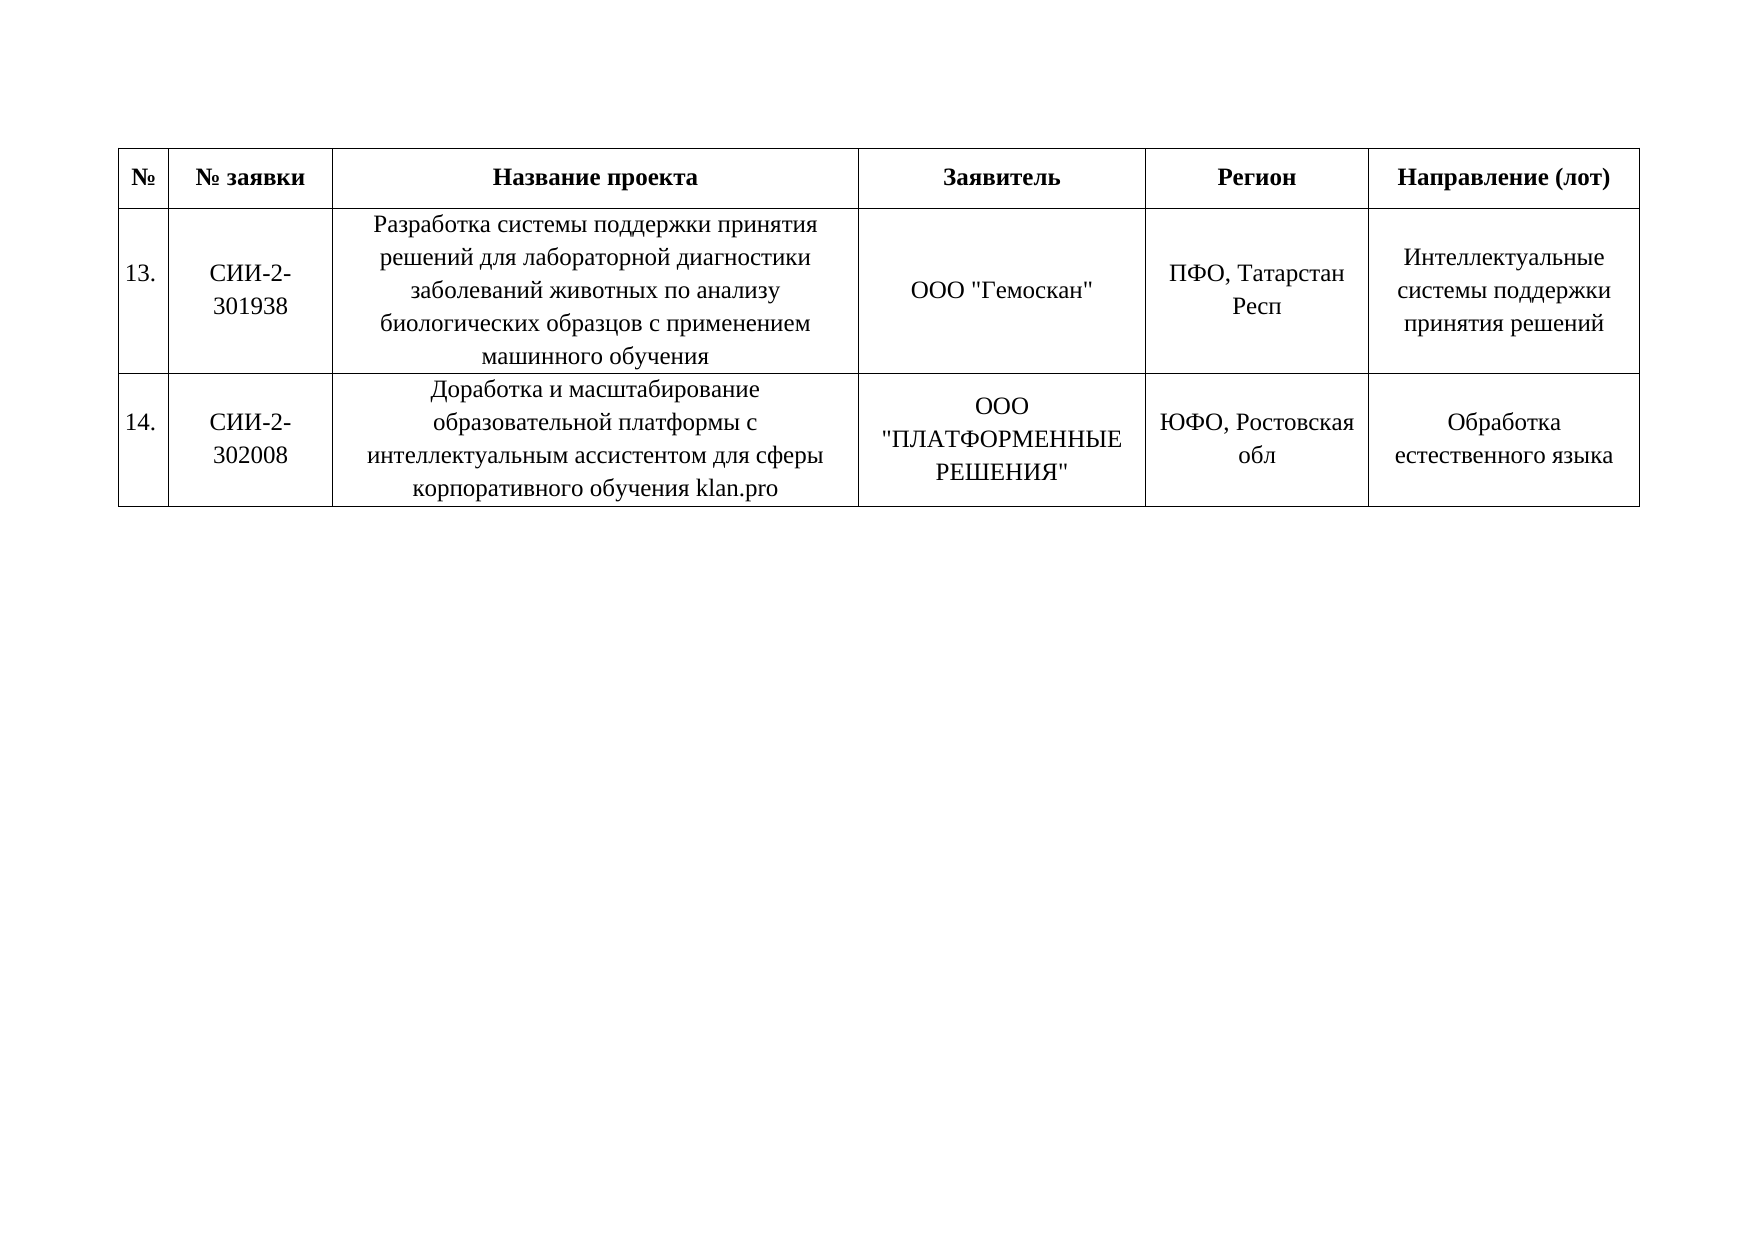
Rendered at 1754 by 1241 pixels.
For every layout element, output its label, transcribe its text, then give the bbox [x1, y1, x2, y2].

table_cell ООО "ПЛАТФОРМЕННЫЕ РЕШЕНИЯ" [859, 374, 1145, 506]
table_cell Обработка естественного языка [1369, 374, 1639, 506]
table_header Название проекта [333, 149, 858, 208]
table_header Заявитель [859, 149, 1145, 208]
table_cell Интеллектуальные системы поддержки принятия решений [1369, 209, 1639, 373]
table_cell [119, 374, 168, 506]
table_cell ЮФО, Ростовская обл [1146, 374, 1368, 506]
table_cell ООО "Гемоскан" [859, 209, 1145, 373]
table_cell Доработка и масштабирование образовательной платформы с интеллектуальным ассистентом для сферы корпоративного обучения klan.pro [333, 374, 858, 506]
table_header Направление (лот) [1369, 149, 1639, 208]
table_cell СИИ-2-301938 [169, 209, 332, 373]
table_cell ПФО, Татарстан Респ [1146, 209, 1368, 373]
table_header № заявки [169, 149, 332, 208]
table_cell СИИ-2-302008 [169, 374, 332, 506]
table_header Регион [1146, 149, 1368, 208]
table_cell Разработка системы поддержки принятия решений для лабораторной диагностики заболеваний животных по анализу биологических образцов с применением машинного обучения [333, 209, 858, 373]
table_cell [119, 209, 168, 373]
table_header № [119, 149, 168, 208]
